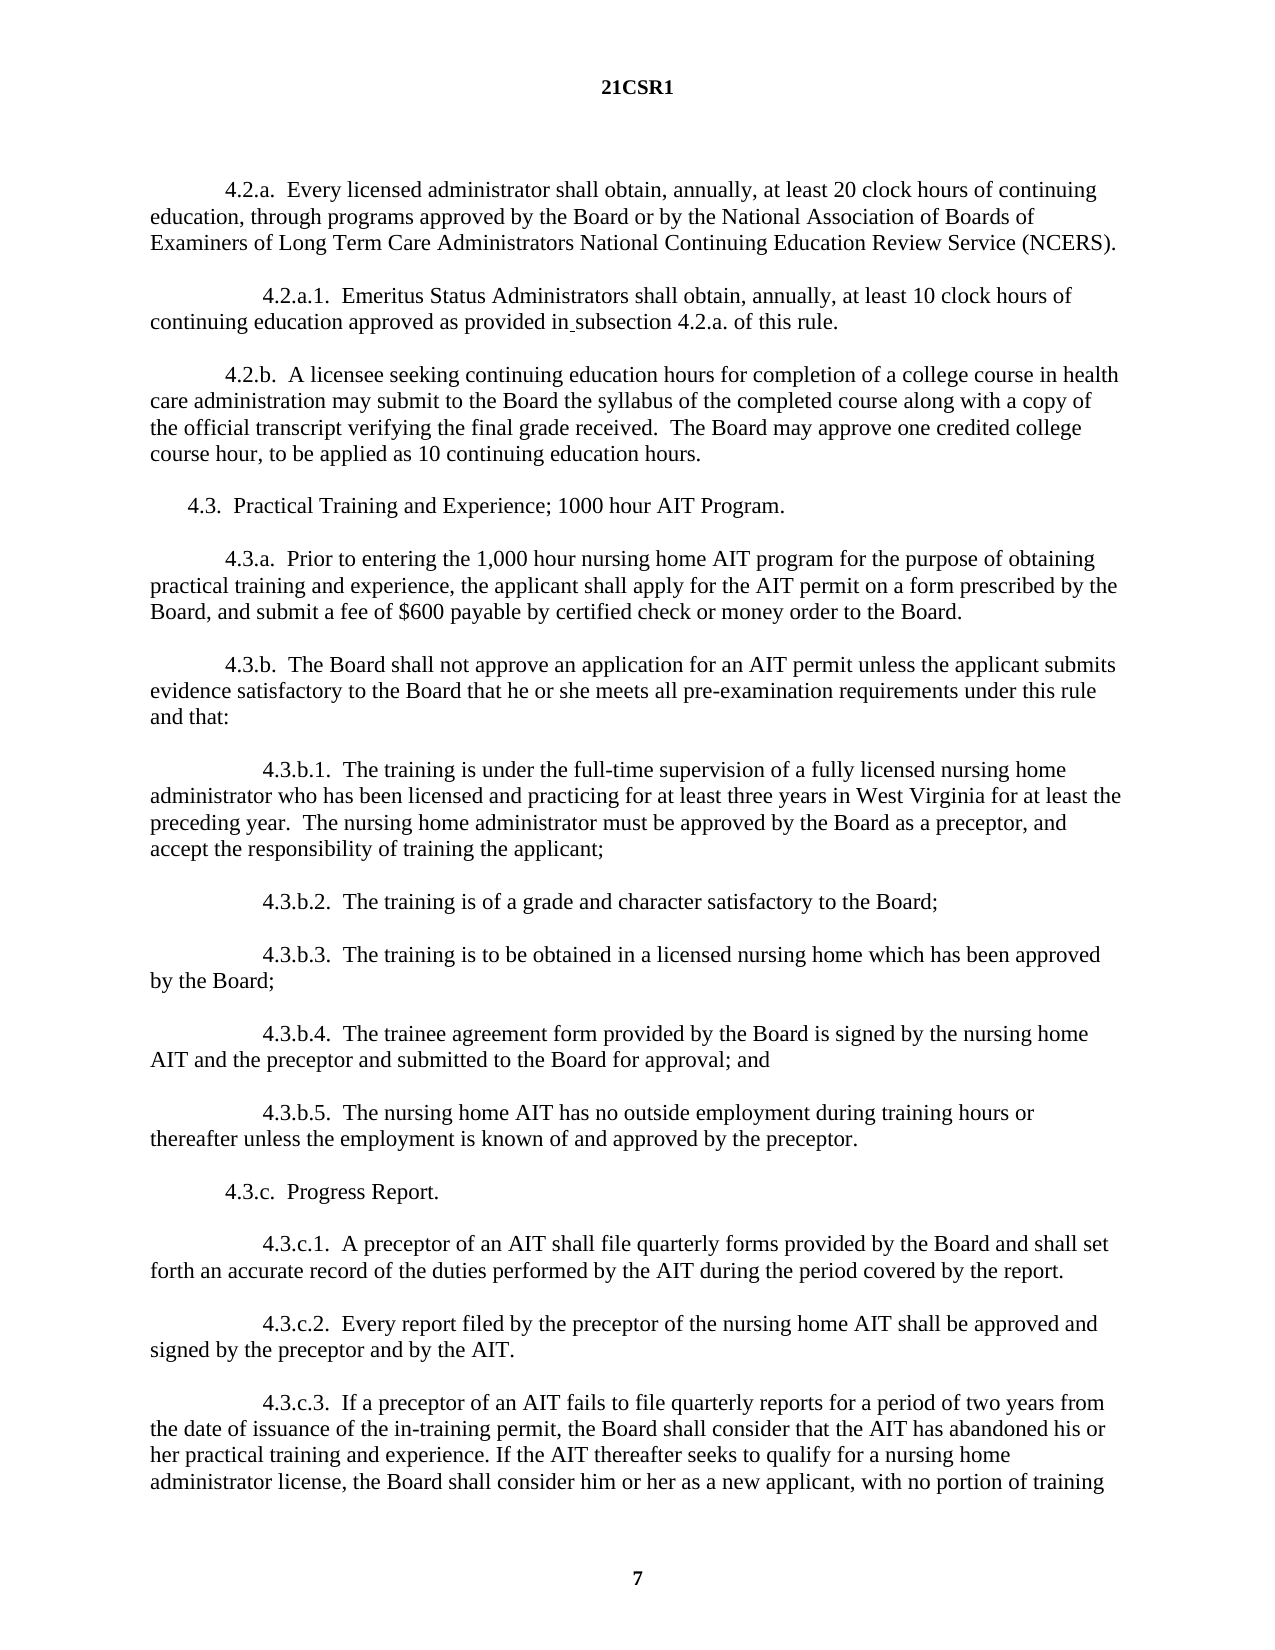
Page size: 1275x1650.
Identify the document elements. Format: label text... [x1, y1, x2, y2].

text 4.3.b.2. The training is of a grade and character satisfactory to the Board; [150, 888, 1125, 914]
text 4.3.c.2. Every report filed by the preceptor of the nursing home AIT shall be approved and signed by the preceptor and by the AIT. [150, 1309, 1125, 1362]
text 4.2.b. A licensee seeking continuing education hours for completion of a college course in health care administration may submit to the Board the syllabus of the completed course along with a copy of the official transcript verifying the final grade received. The Board may approve one credited college course hour, to be applied as 10 continuing education hours. [150, 361, 1125, 466]
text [150, 1389, 1125, 1494]
text 4.2.a. Every licensed administrator shall obtain, annually, at least 20 clock hours of continuing education, through programs approved by the Board or by the National Association of Boards of Examiners of Long Term Care Administrators National Continuing Education Review Service (NCERS). [150, 176, 1125, 255]
text 4.3.b.5. The nursing home AIT has no outside employment during training hours or thereafter unless the employment is known of and approved by the preceptor. [150, 1099, 1125, 1151]
text 4.3.b. The Board shall not approve an application for an AIT permit unless the applicant submits evidence satisfactory to the Board that he or she meets all pre-examination requirements under this rule and that: [150, 651, 1125, 730]
text 4.3.c.1. A preceptor of an AIT shall file quarterly forms provided by the Board and shall set forth an accurate record of the duties performed by the AIT during the period covered by the report. [150, 1231, 1125, 1283]
text 4.3.c. Progress Report. [150, 1178, 1125, 1204]
text 4.3.b.1. The training is under the full-time supervision of a fully licensed nursing home administrator who has been licensed and practicing for at least three years in West Virginia for at least the preceding year. The nursing home administrator must be approved by the Board as a preceptor, and accept the responsibility of training the applicant; [150, 756, 1125, 862]
text 4.3.b.3. The training is to be obtained in a licensed nursing home which has been approved by the Board; [150, 941, 1125, 993]
text 4.3. Practical Training and Experience; 1000 hour AIT Program. [150, 493, 1125, 519]
text 4.3.a. Prior to entering the 1,000 hour nursing home AIT program for the purpose of obtaining practical training and experience, the applicant shall apply for the AIT permit on a form prescribed by the Board, and submit a fee of $600 payable by certified check or money order to the Board. [150, 545, 1125, 624]
text 4.2.a.1. Emeritus Status Administrators shall obtain, annually, at least 10 clock hours of continuing education approved as provided in subsection 4.2.a. of this rule. [150, 282, 1125, 334]
text 4.3.b.4. The trainee agreement form provided by the Board is signed by the nursing home AIT and the preceptor and submitted to the Board for approval; and [150, 1020, 1125, 1072]
